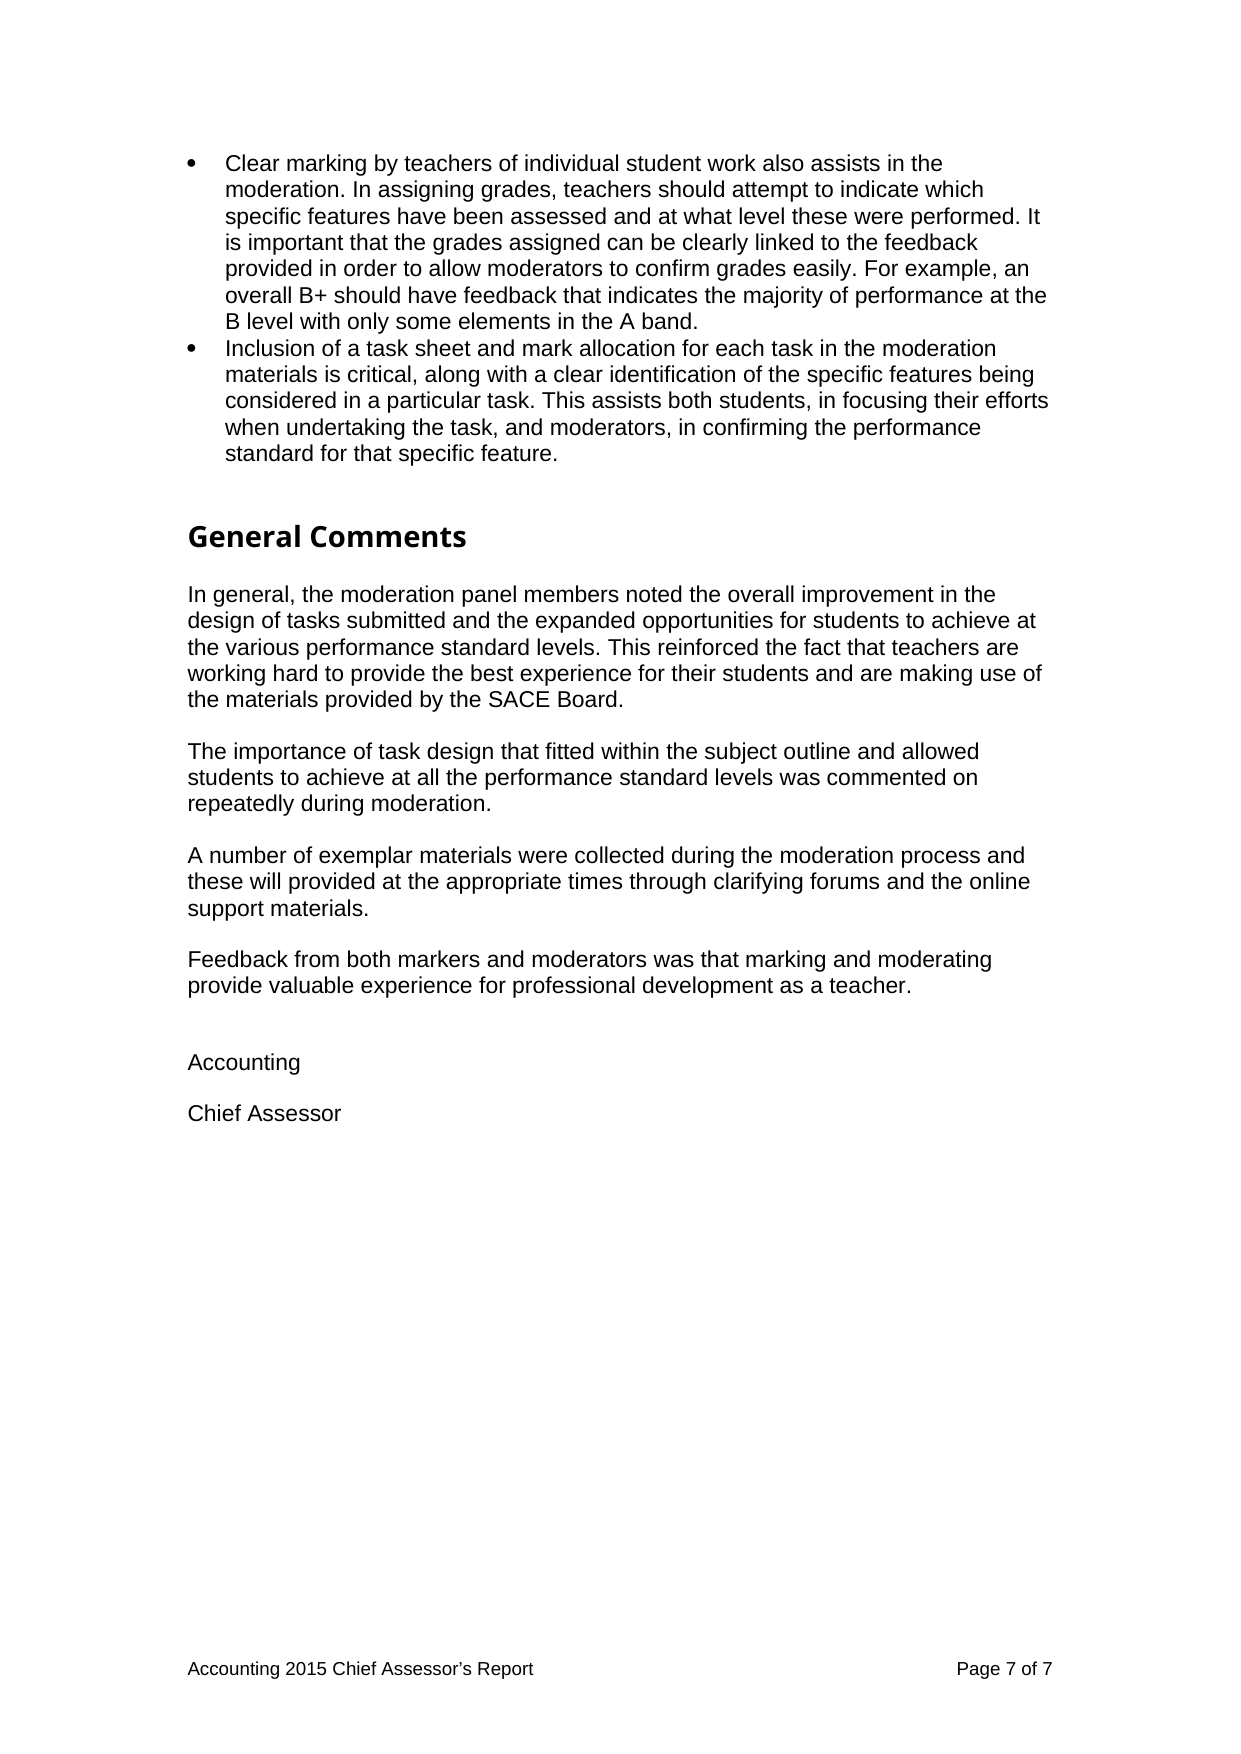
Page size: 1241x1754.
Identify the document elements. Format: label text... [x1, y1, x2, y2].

subtitle General Comments [187, 516, 1053, 556]
text In general, the moderation panel members noted the overall improvement in the design of tasks submitted and the expanded opportunities for students to achieve at the various performance standard levels. This reinforced the fact that teachers are working hard to provide the best experience for their students and are making use of the materials provided by the SACE Board. [187, 581, 1053, 713]
list Inclusion of a task sheet and mark allocation for each task in the moderation materials is critical, along with a clear identification of the specific features being considered in a particular task. This assists both students, in focusing their efforts when undertaking the task, and moderators, in confirming the performance standard for that specific feature. [187, 334, 1053, 466]
text Accounting [187, 1048, 1053, 1075]
text The importance of task design that fitted within the subject outline and allowed students to achieve at all the performance standard levels was commented on repeatedly during moderation. [187, 738, 1053, 817]
list Clear marking by teachers of individual student work also assists in the moderation. In assigning grades, teachers should attempt to indicate which specific features have been assessed and at what level these were performed. It is important that the grades assigned can be clearly linked to the feedback provided in order to allow moderators to confirm grades easily. For example, an overall B+ should have feedback that indicates the majority of performance at the B level with only some elements in the A band. [187, 150, 1053, 334]
text A number of exemplar materials were collected during the moderation process and these will provided at the appropriate times through clarifying forums and the online support materials. [187, 842, 1053, 921]
text Chief Assessor [187, 1100, 1053, 1126]
text Feedback from both markers and moderators was that marking and moderating provide valuable experience for professional development as a teacher. [187, 946, 1053, 998]
